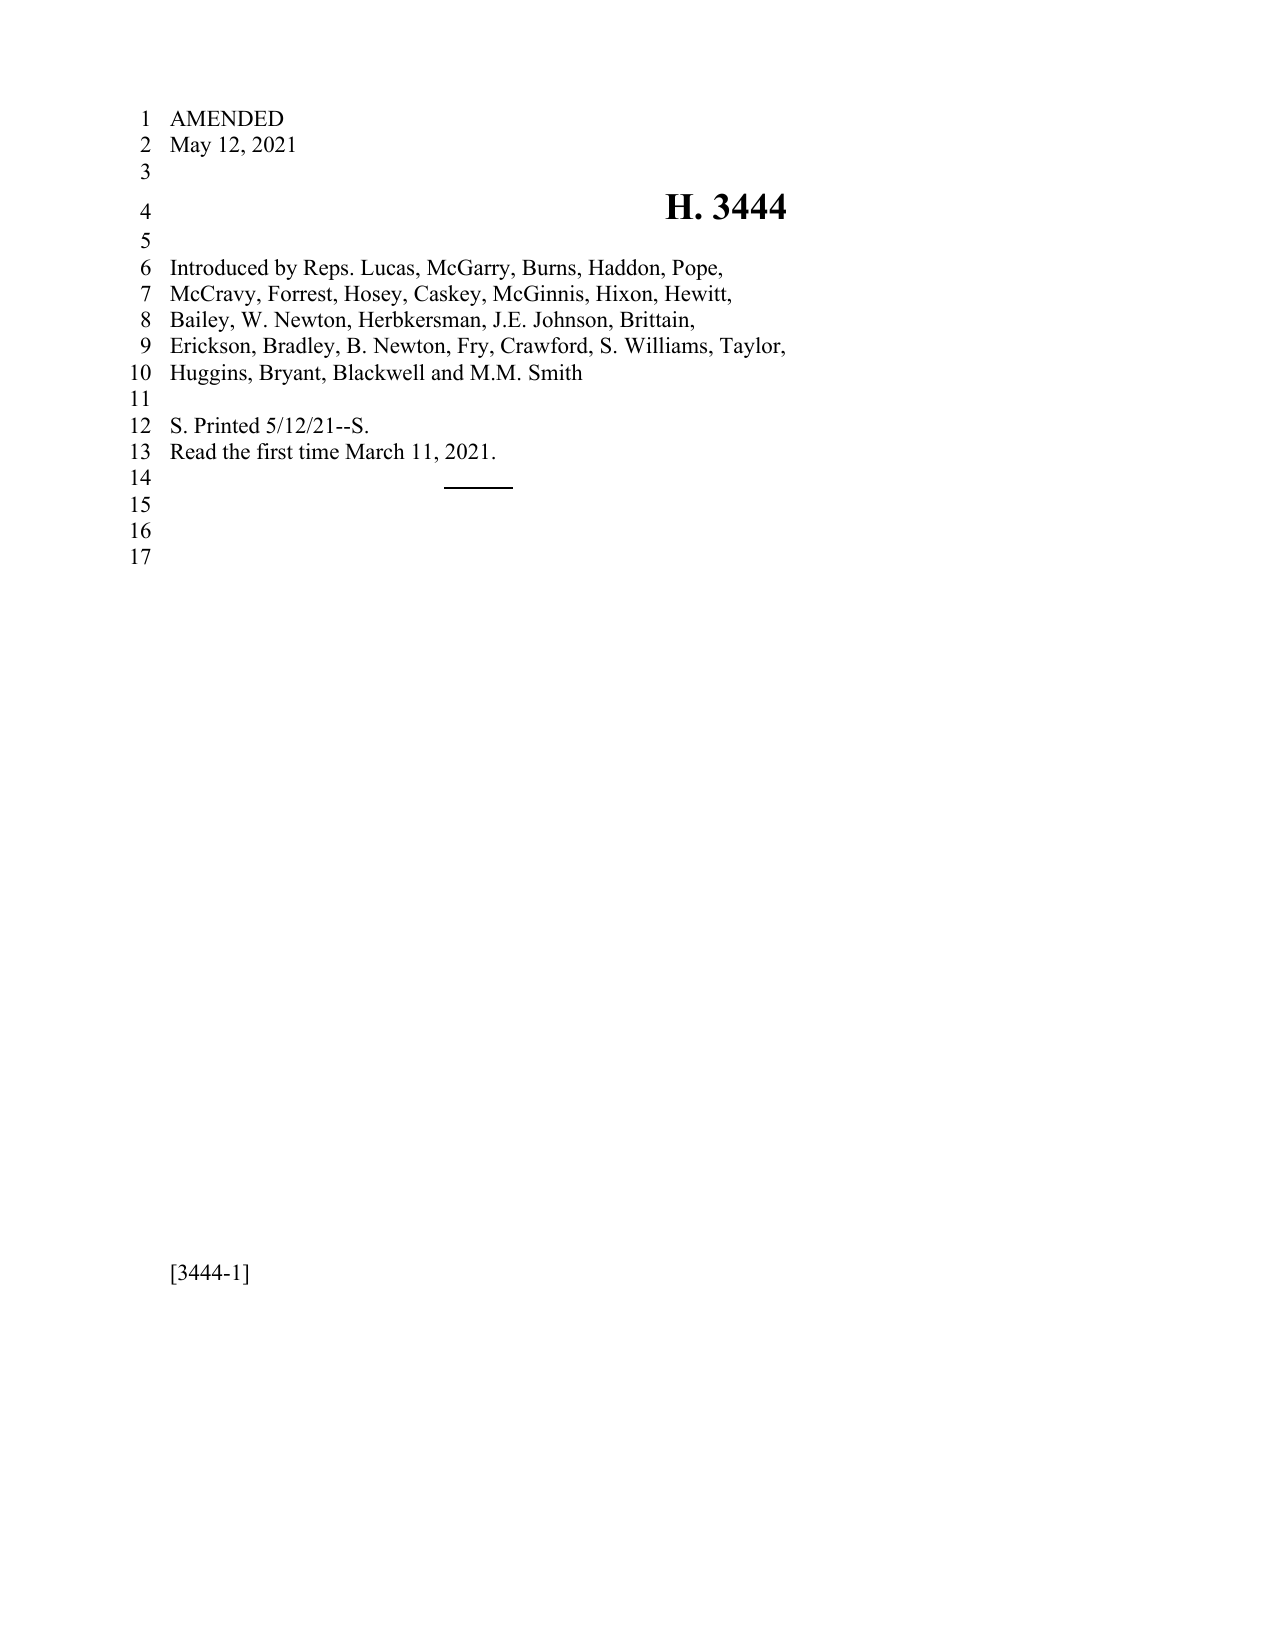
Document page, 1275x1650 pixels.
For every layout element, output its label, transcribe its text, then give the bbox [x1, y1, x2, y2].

text H. 3444 [169, 184, 787, 227]
text S. Printed 5/12/21--S. [169, 412, 787, 438]
text Read the first time March 11, 2021. [169, 438, 787, 464]
text May 12, 2021 [169, 131, 787, 158]
text AMENDED [169, 105, 787, 131]
text Introduced by Reps. Lucas, McGarry, Burns, Haddon, Pope, McCravy, Forrest, Hosey, Caskey, McGinnis, Hixon, Hewitt, Bailey, W. Newton, Herbkersman, J.E. Johnson, Brittain, Erickson, Bradley, B. Newton, Fry, Crawford, S. Williams, Taylor, Huggins, Bryant, Blackwell and M.M. Smith [169, 253, 787, 385]
